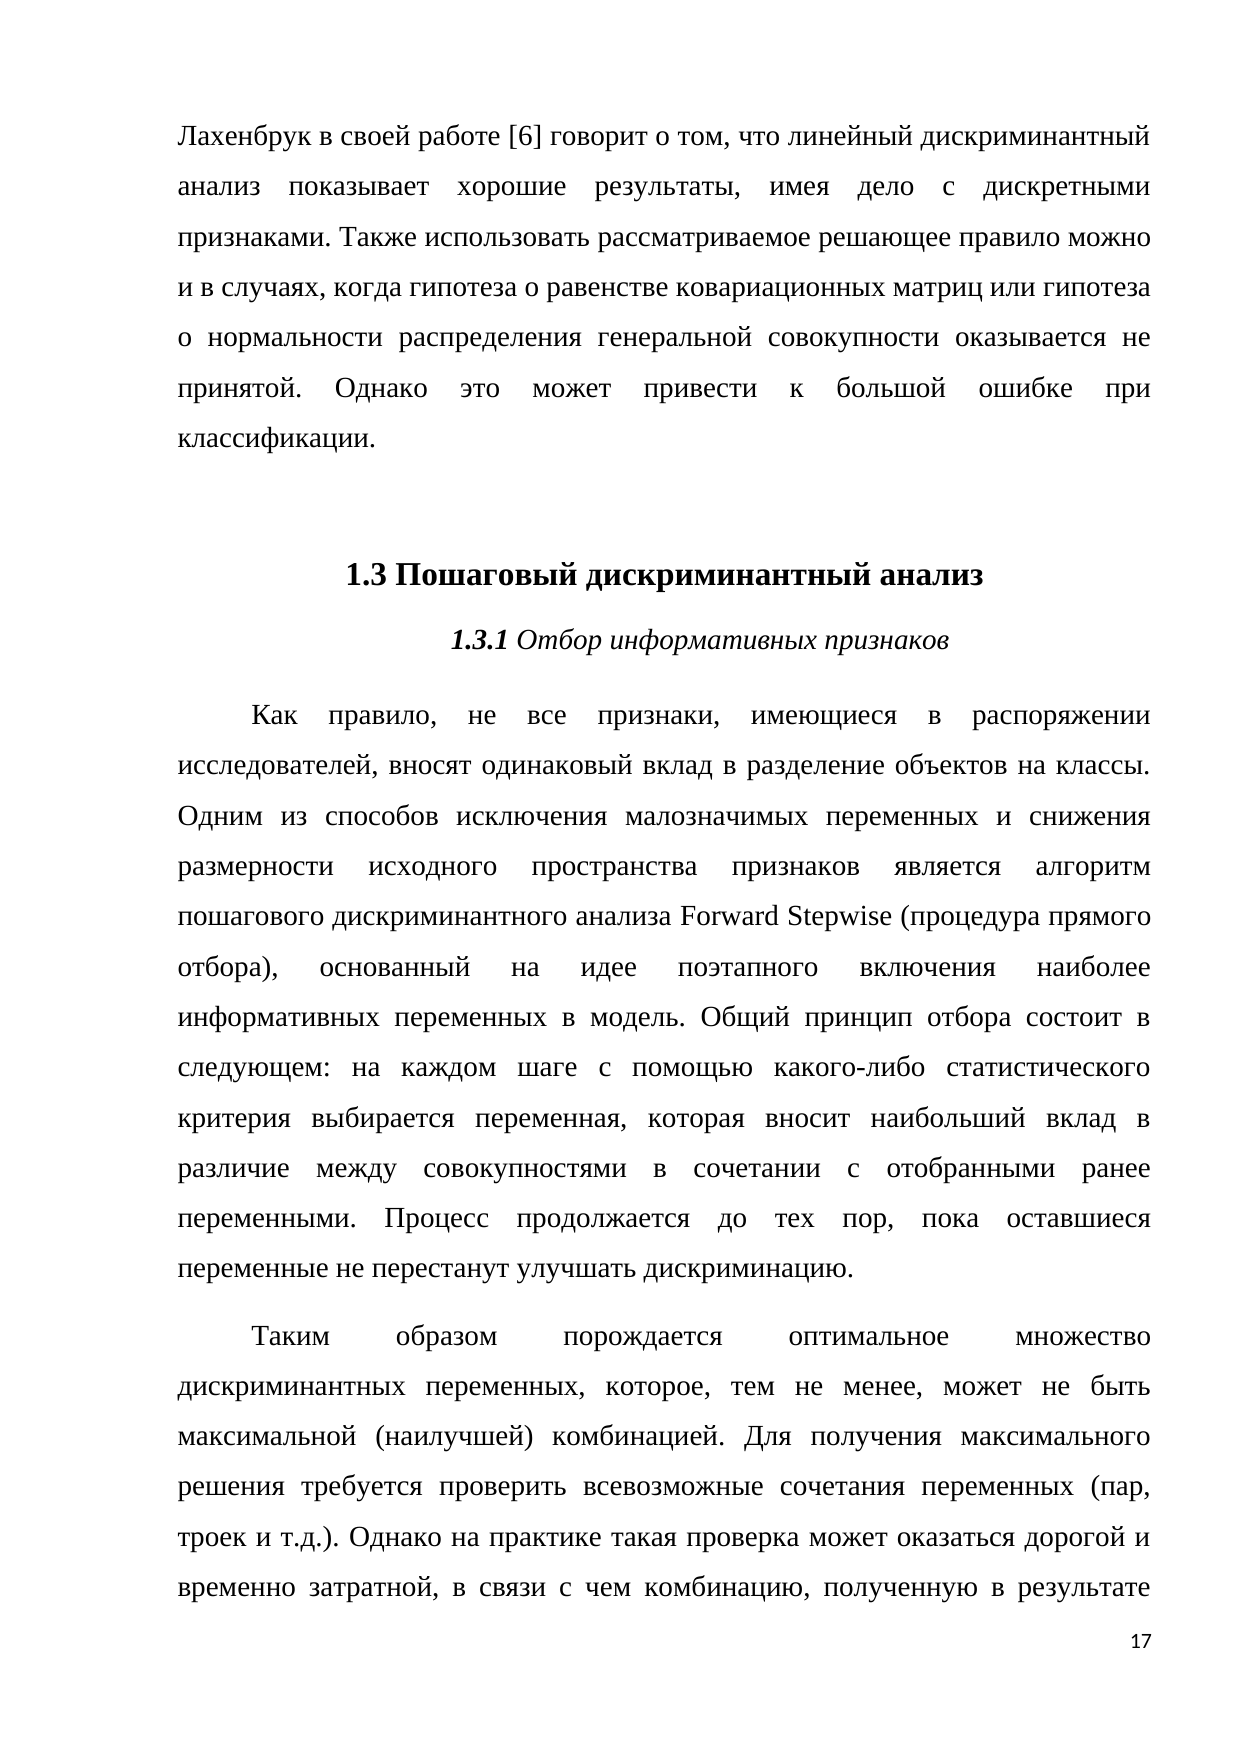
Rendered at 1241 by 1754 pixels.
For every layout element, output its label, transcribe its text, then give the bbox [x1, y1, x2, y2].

text Как правило, не все признаки, имеющиеся в распоряжении исследователей, вносят одинаковый вклад в разделение объектов на классы. Одним из способов исключения малозначимых переменных и снижения размерности исходного пространства признаков является алгоритм пошагового дискриминантного анализа Forward Stepwise (процедура прямого отбора), основанный на идее поэтапного включения наиболее информативных переменных в модель. Общий принцип отбора состоит в следующем: на каждом шаге с помощью какого-либо статистического критерия выбирается переменная, которая вносит наибольший вклад в различие между совокупностями в сочетании с отобранными ранее переменными. Процесс продолжается до тех пор, пока оставшиеся переменные не перестанут улучшать дискриминацию. [177, 697, 1152, 1284]
text 1.3 Пошаговый дискриминантный анализ [177, 554, 1152, 592]
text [177, 1318, 1152, 1603]
text 1.3.1 Отбор информативных признаков [177, 622, 1152, 655]
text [177, 118, 1152, 453]
